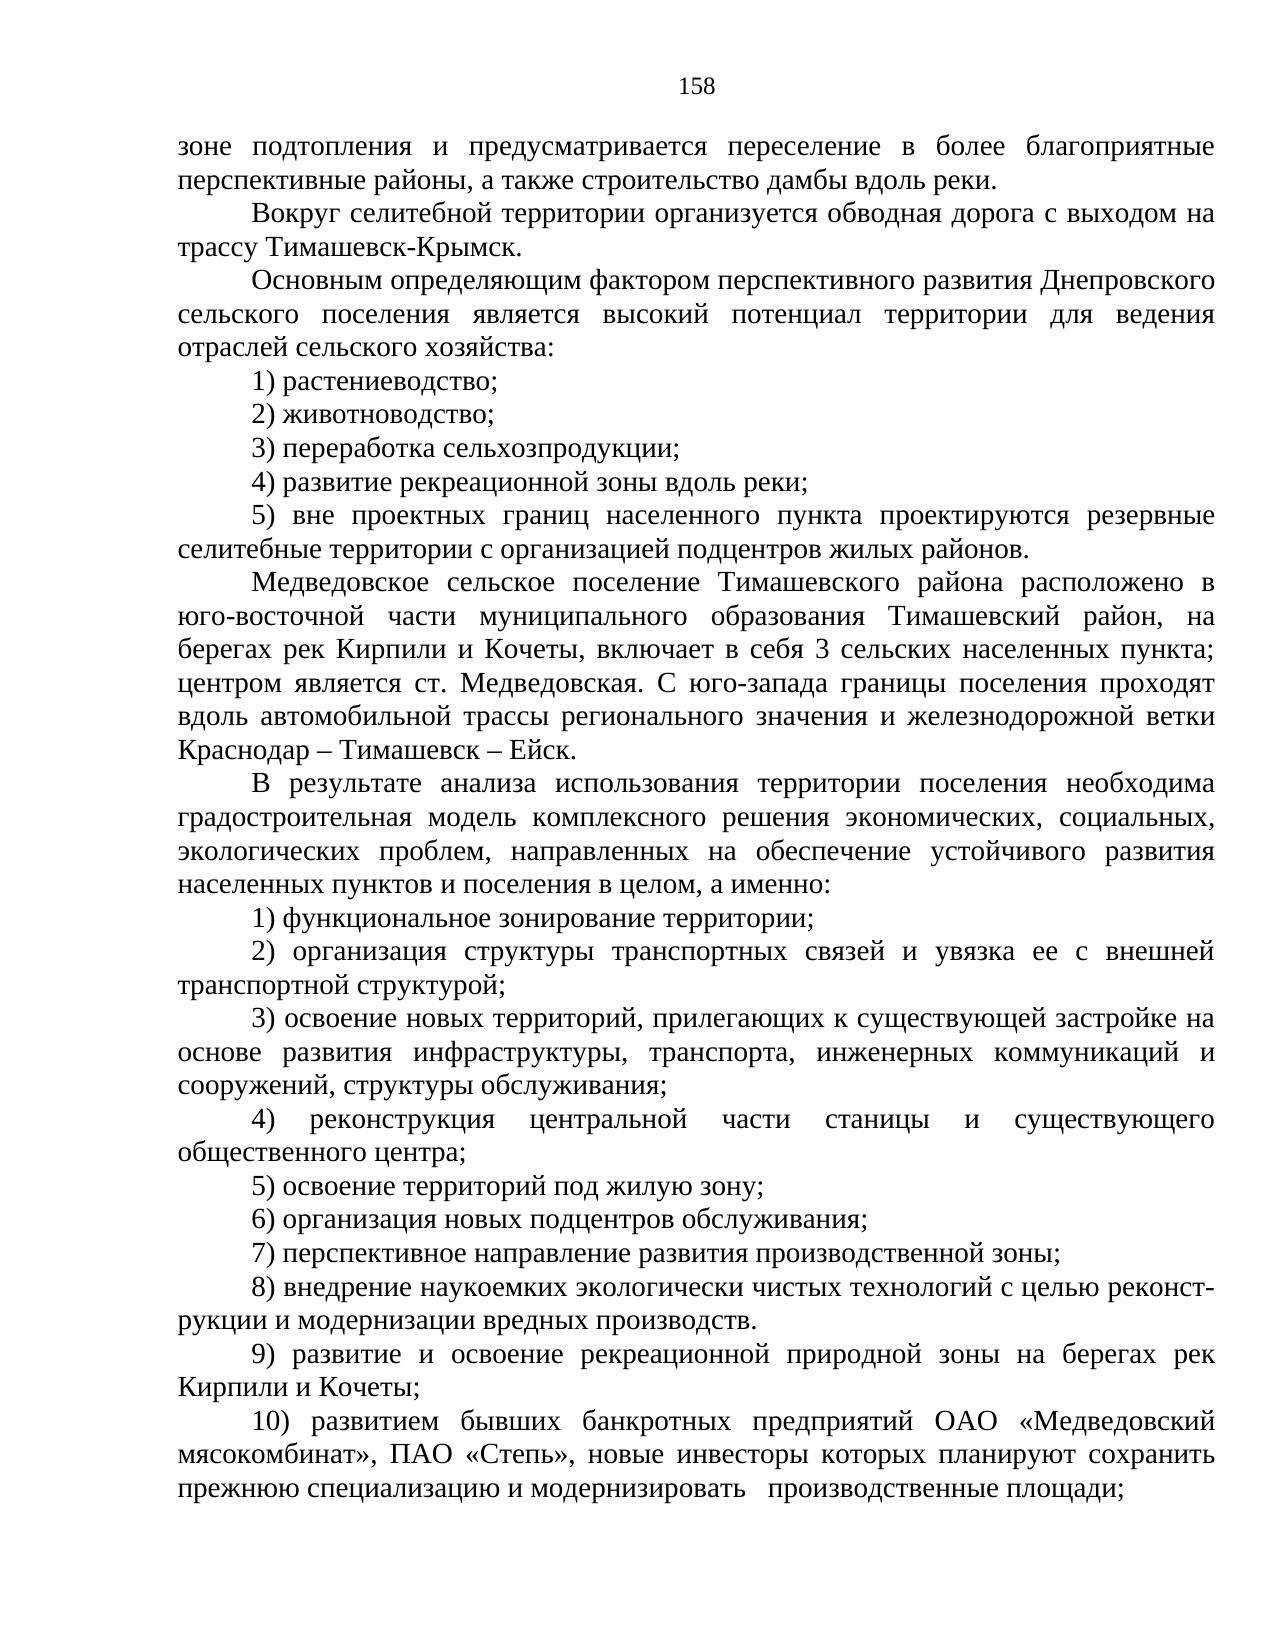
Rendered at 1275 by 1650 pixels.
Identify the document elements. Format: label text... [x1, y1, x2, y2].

text 10) развитием бывших банкротных предприятий ОАО «Медведовский мясокомбинат», ПАО «Степь», новые инвесторы которых планируют сохранить прежнюю специализацию и модернизировать производственные площади; [177, 1403, 1216, 1503]
text 2) организация структуры транспортных связей и увязка ее с внешней транспортной структурой; [177, 933, 1216, 1000]
text 3) переработка сельхозпродукции; [177, 430, 1216, 464]
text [177, 128, 1216, 195]
text 5) вне проектных границ населенного пункта проектируются резервные селитебные территории с организацией подцентров жилых районов. [177, 497, 1216, 564]
text 1) функциональное зонирование территории; [177, 900, 1216, 933]
text 5) освоение территорий под жилую зону; [177, 1168, 1216, 1202]
text 4) реконструкция центральной части станицы и существующего общественного центра; [177, 1101, 1216, 1168]
text 4) развитие рекреационной зоны вдоль реки; [177, 464, 1216, 497]
text 3) освоение новых территорий, прилегающих к существующей застройке на основе развития инфраструктуры, транспорта, инженерных коммуникаций и сооружений, структуры обслуживания; [177, 1000, 1216, 1101]
text 7) перспективное направление развития производственной зоны; [177, 1235, 1216, 1269]
text Основным определяющим фактором перспективного развития Днепровского сельского поселения является высокий потенциал территории для ведения отраслей сельского хозяйства: [177, 262, 1216, 363]
text В результате анализа использования территории поселения необходима градостроительная модель комплексного решения экономических, социальных, экологических проблем, направленных на обеспечение устойчивого развития населенных пунктов и поселения в целом, а именно: [177, 766, 1216, 900]
text 1) растениеводство; [177, 363, 1216, 397]
text Вокруг селитебной территории организуется обводная дорога с выходом на трассу Тимашевск-Крымск. [177, 195, 1216, 262]
text 9) развитие и освоение рекреационной природной зоны на берегах рек Кирпили и Кочеты; [177, 1336, 1216, 1403]
text Медведовское сельское поселение Тимашевского района расположено в юго-восточной части муниципального образования Тимашевский район, на берегах рек Кирпили и Кочеты, включает в себя 3 сельских населенных пункта; центром является ст. Медведовская. С юго-запада границы поселения проходят вдоль автомобильной трассы регионального значения и железнодорожной ветки Краснодар – Тимашевск – Ейск. [177, 564, 1216, 766]
text 6) организация новых подцентров обслуживания; [177, 1202, 1216, 1235]
text 8) внедрение наукоемких экологически чистых технологий с целью реконст-рукции и модернизации вредных производств. [177, 1269, 1216, 1336]
text 2) животноводство; [177, 397, 1216, 430]
